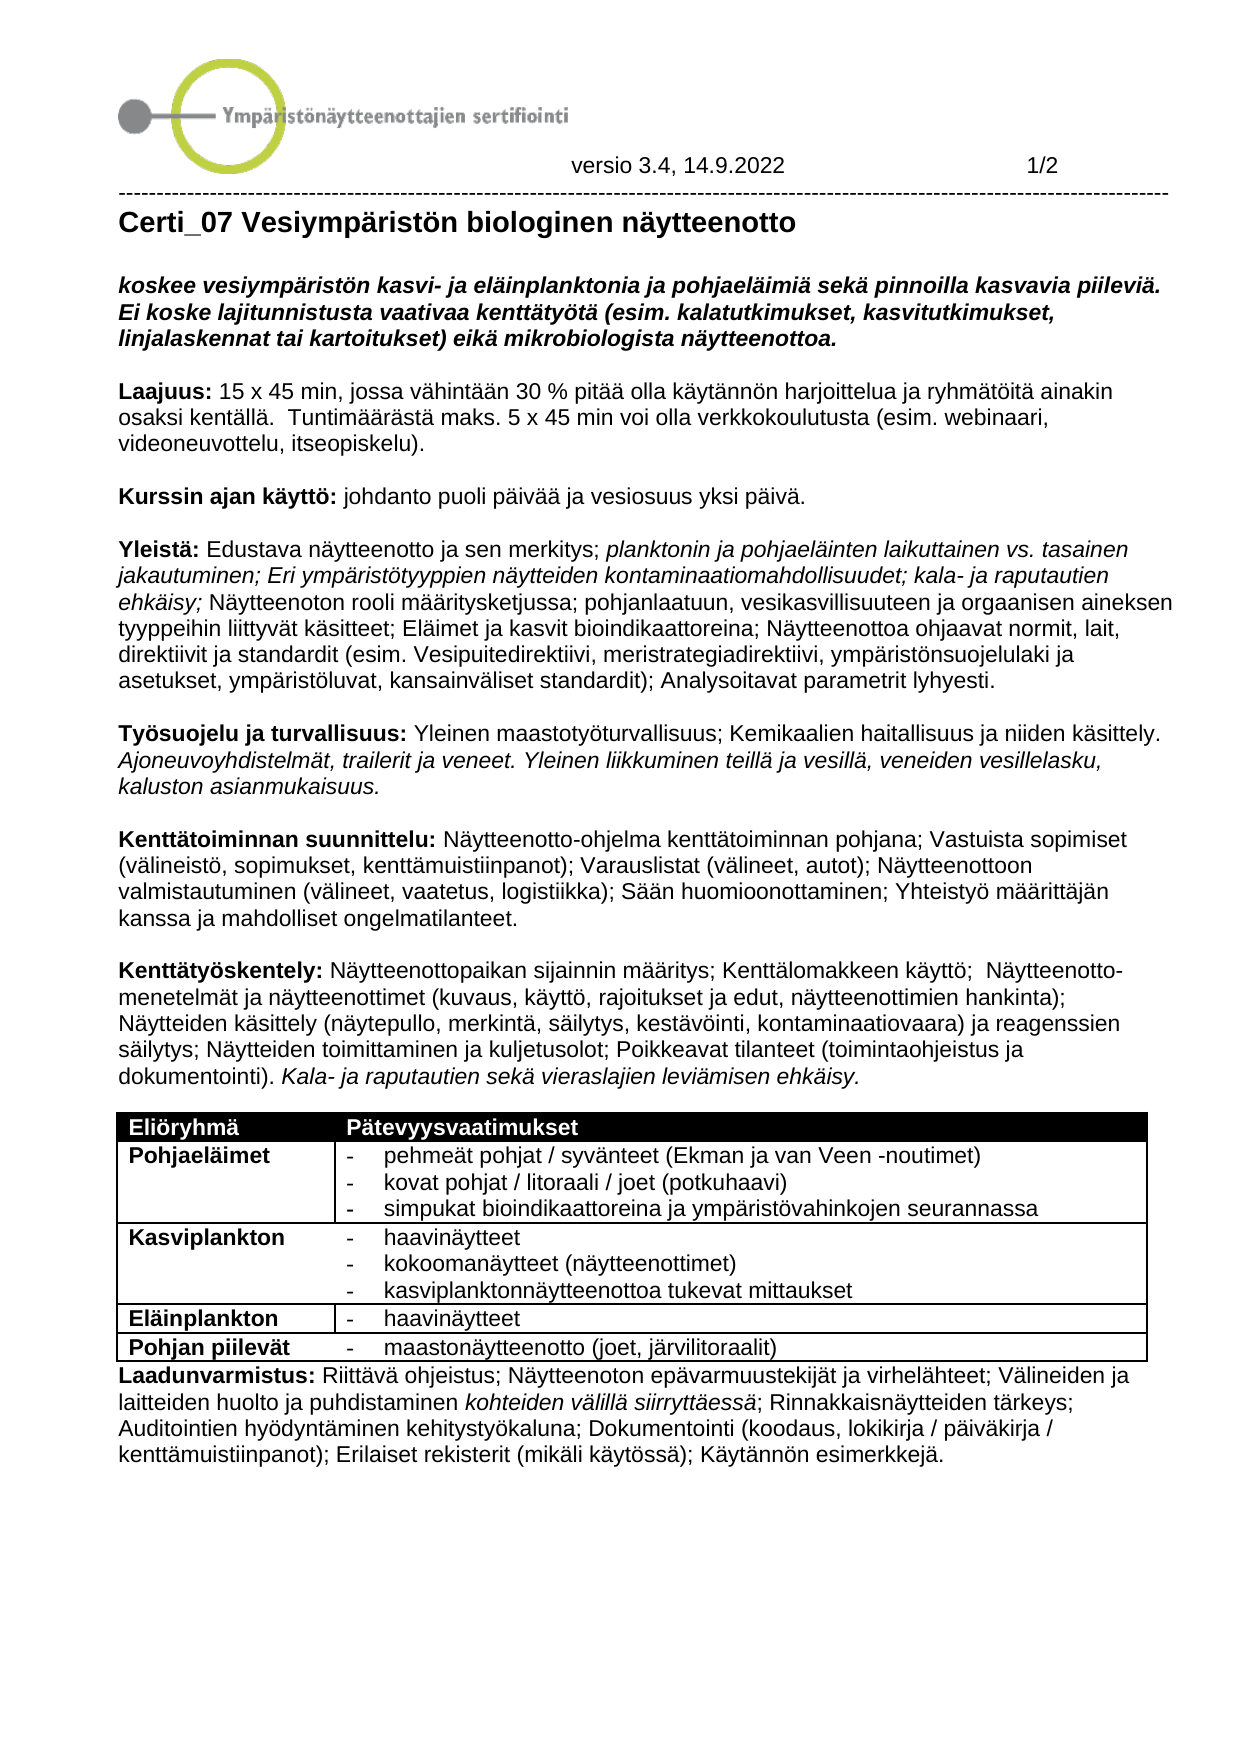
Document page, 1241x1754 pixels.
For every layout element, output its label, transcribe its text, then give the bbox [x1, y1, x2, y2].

table_cell Pohjaeläimet [118, 1142, 334, 1222]
table_header Pätevyysvaatimukset [335, 1114, 1146, 1140]
table_cell pehmeät pohjat / syvänteet (Ekman ja van Veen -noutimet) kovat pohjat / litoraali / joet (potkuhaavi) simpukat bioindikaattoreina ja ympäristövahinkojen seurannassa [336, 1142, 1146, 1222]
table_cell haavinäytteet [336, 1305, 1146, 1332]
text Certi_07 Vesiympäristön biologinen näytteenotto [118, 205, 1181, 239]
text Yleistä: Edustava näytteenotto ja sen merkitys; planktonin ja pohjaeläinten laikuttainen vs. tasainen jakautuminen; Eri ympäristötyyppien näytteiden kontaminaatiomahdollisuudet; kala- ja raputautien ehkäisy; Näytteenoton rooli määritysketjussa; pohjanlaatuun, vesikasvillisuuteen ja orgaanisen aineksen tyyppeihin liittyvät käsitteet; Eläimet ja kasvit bioindikaattoreina; Näytteenottoa ohjaavat normit, lait, direktiivit ja standardit (esim. Vesipuitedirektiivi, meristrategiadirektiivi, ympäristönsuojelulaki ja asetukset, ympäristöluvat, kansainväliset standardit); Analysoitavat parametrit lyhyesti. [118, 536, 1181, 694]
table_header Eliöryhmä [118, 1114, 335, 1140]
table_cell Eläinplankton [118, 1305, 334, 1332]
table_cell Kasviplankton [118, 1224, 335, 1303]
text Työsuojelu ja turvallisuus: Yleinen maastotyöturvallisuus; Kemikaalien haitallisuus ja niiden käsittely. Ajoneuvoyhdistelmät, trailerit ja veneet. Yleinen liikkuminen teillä ja vesillä, veneiden vesillelasku, kaluston asianmukaisuus. [118, 720, 1181, 799]
table_cell Pohjan piilevät [118, 1334, 335, 1360]
text koskee vesiympäristön kasvi- ja eläinplanktonia ja pohjaeläimiä sekä pinnoilla kasvavia piileviä. Ei koske lajitunnistusta vaativaa kenttätyötä (esim. kalatutkimukset, kasvitutkimukset, linjalaskennat tai kartoitukset) eikä mikrobiologista näytteenottoa. [118, 272, 1181, 351]
text Kenttätyöskentely: Näytteenottopaikan sijainnin määritys; Kenttälomakkeen käyttö; Näytteenotto-menetelmät ja näytteenottimet (kuvaus, käyttö, rajoitukset ja edut, näytteenottimien hankinta); Näytteiden käsittely (näytepullo, merkintä, säilytys, kestävöinti, kontaminaatiovaara) ja reagenssien säilytys; Näytteiden toimittaminen ja kuljetusolot; Poikkeavat tilanteet (toimintaohjeistus ja dokumentointi). Kala- ja raputautien sekä vieraslajien leviämisen ehkäisy. [118, 957, 1181, 1089]
text Kurssin ajan käyttö: johdanto puoli päivää ja vesiosuus yksi päivä. [118, 483, 1181, 509]
table_cell maastonäytteenotto (joet, järvilitoraalit) [335, 1334, 1146, 1360]
picture [118, 59, 571, 174]
table_cell haavinäytteet kokoomanäytteet (näytteenottimet) kasviplanktonnäytteenottoa tukevat mittaukset [335, 1224, 1146, 1303]
text Laadunvarmistus: Riittävä ohjeistus; Näytteenoton epävarmuustekijät ja virhelähteet; Välineiden ja laitteiden huolto ja puhdistaminen kohteiden välillä siirryttäessä; Rinnakkaisnäytteiden tärkeys; Auditointien hyödyntäminen kehitystyökaluna; Dokumentointi (koodaus, lokikirja / päiväkirja / kenttämuistiinpanot); Erilaiset rekisterit (mikäli käytössä); Käytännön esimerkkejä. [118, 1116, 1181, 1468]
text Laajuus: 15 x 45 min, jossa vähintään 30 % pitää olla käytännön harjoittelua ja ryhmätöitä ainakin osaksi kentällä. Tuntimäärästä maks. 5 x 45 min voi olla verkkokoulutusta (esim. webinaari, videoneuvottelu, itseopiskelu). [118, 378, 1181, 457]
text Kenttätoiminnan suunnittelu: Näytteenotto-ohjelma kenttätoiminnan pohjana; Vastuista sopimiset (välineistö, sopimukset, kenttämuistiinpanot); Varauslistat (välineet, autot); Näytteenottoon valmistautuminen (välineet, vaatetus, logistiikka); Sään huomioonottaminen; Yhteistyö määrittäjän kanssa ja mahdolliset ongelmatilanteet. [118, 826, 1181, 931]
